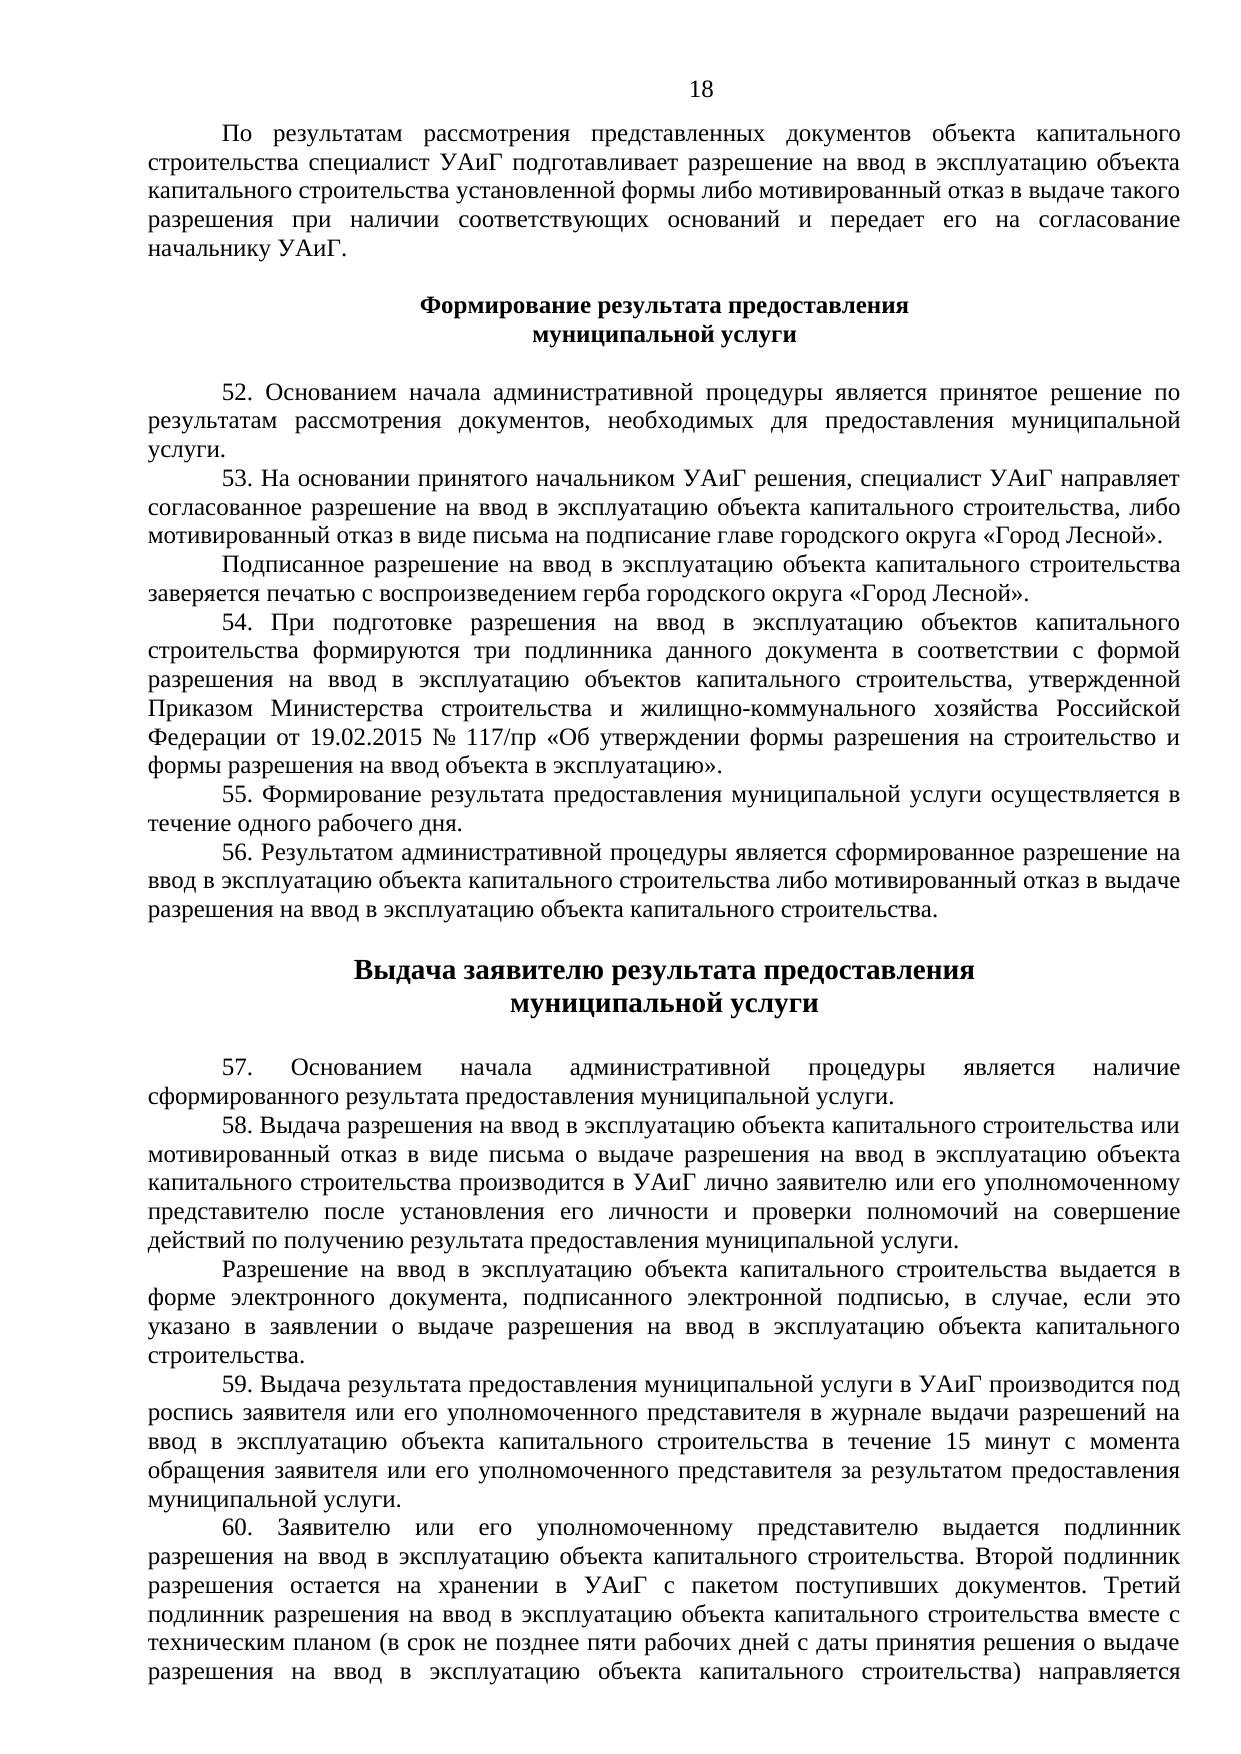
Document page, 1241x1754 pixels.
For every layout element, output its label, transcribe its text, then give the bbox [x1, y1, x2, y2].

text Формирование результата предоставления [148, 291, 1181, 319]
text Подписанное разрешение на ввод в эксплуатацию объекта капитального строительства заверяется печатью с воспроизведением герба городского округа «Город Лесной». [148, 549, 1181, 607]
text 55. Формирование результата предоставления муниципальной услуги осуществляется в течение одного рабочего дня. [148, 779, 1181, 837]
text Разрешение на ввод в эксплуатацию объекта капитального строительства выдается в форме электронного документа, подписанного электронной подписью, в случае, если это указано в заявлении о выдаче разрешения на ввод в эксплуатацию объекта капитального строительства. [148, 1254, 1181, 1369]
text 54. При подготовке разрешения на ввод в эксплуатацию объектов капитального строительства формируются три подлинника данного документа в соответствии с формой разрешения на ввод в эксплуатацию объектов капитального строительства, утвержденной Приказом Министерства строительства и жилищно-коммунального хозяйства Российской Федерации от 19.02.2015 № 117/пр «Об утверждении формы разрешения на строительство и формы разрешения на ввод объекта в эксплуатацию». [148, 607, 1181, 779]
text муниципальной услуги [148, 319, 1181, 348]
list Выдача заявителю результата предоставления [148, 952, 1181, 985]
text 56. Результатом административной процедуры является сформированное разрешение на ввод в эксплуатацию объекта капитального строительства либо мотивированный отказ в выдаче разрешения на ввод в эксплуатацию объекта капитального строительства. [148, 837, 1181, 923]
text 57. Основанием начала административной процедуры является наличие сформированного результата предоставления муниципальной услуги. [148, 1052, 1181, 1110]
text 58. Выдача разрешения на ввод в эксплуатацию объекта капитального строительства или мотивированный отказ в виде письма о выдаче разрешения на ввод в эксплуатацию объекта капитального строительства производится в УАиГ лично заявителю или его уполномоченному представителю после установления его личности и проверки полномочий на совершение действий по получению результата предоставления муниципальной услуги. [148, 1110, 1181, 1254]
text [148, 1512, 1181, 1685]
text 53. На основании принятого начальником УАиГ решения, специалист УАиГ направляет согласованное разрешение на ввод в эксплуатацию объекта капитального строительства, либо мотивированный отказ в виде письма на подписание главе городского округа «Город Лесной». [148, 463, 1181, 549]
text 59. Выдача результата предоставления муниципальной услуги в УАиГ производится под роспись заявителя или его уполномоченного представителя в журнале выдачи разрешений на ввод в эксплуатацию объекта капитального строительства в течение 15 минут с момента обращения заявителя или его уполномоченного представителя за результатом предоставления муниципальной услуги. [148, 1369, 1181, 1512]
text По результатам рассмотрения представленных документов объекта капитального строительства специалист УАиГ подготавливает разрешение на ввод в эксплуатацию объекта капитального строительства установленной формы либо мотивированный отказ в выдаче такого разрешения при наличии соответствующих оснований и передает его на согласование начальнику УАиГ. [148, 118, 1181, 262]
list муниципальной услуги [148, 985, 1181, 1019]
text 52. Основанием начала административной процедуры является принятое решение по результатам рассмотрения документов, необходимых для предоставления муниципальной услуги. [148, 377, 1181, 463]
